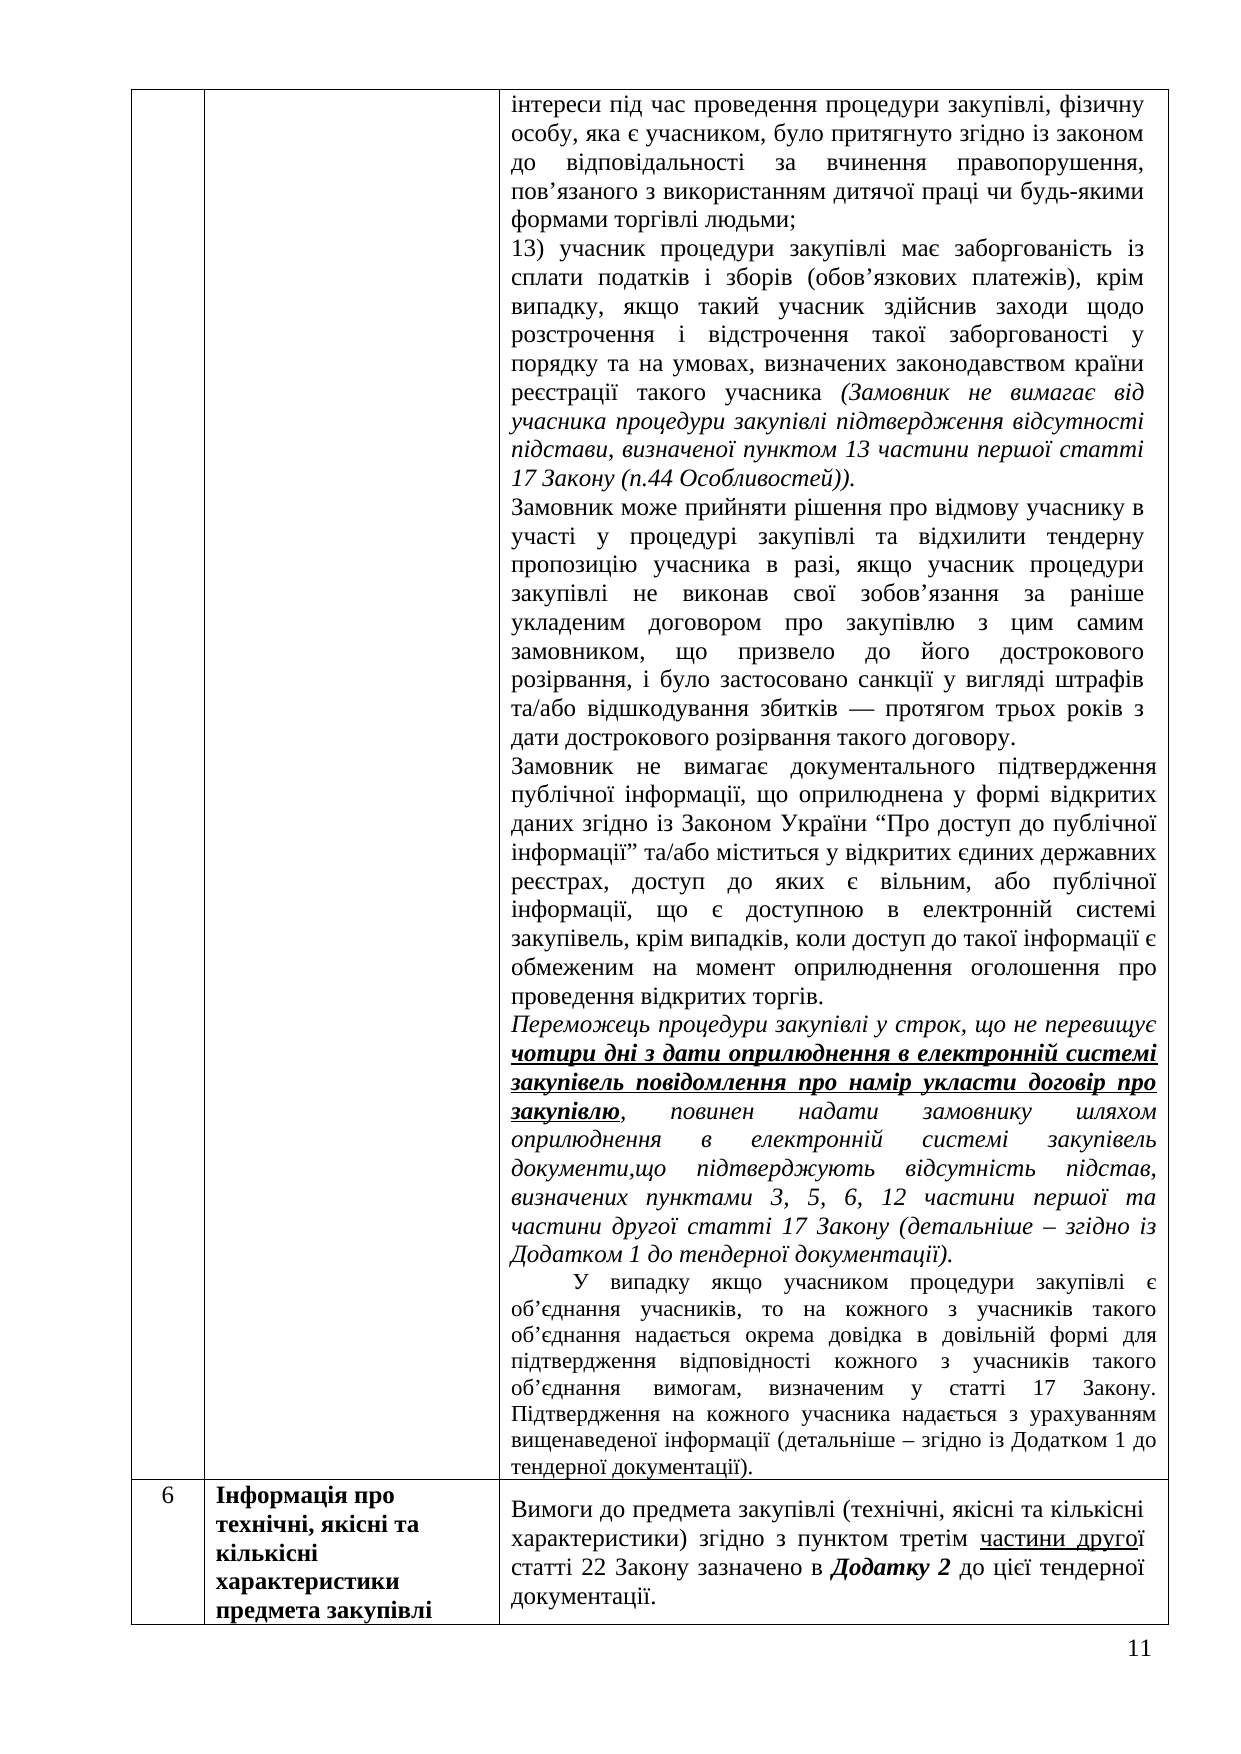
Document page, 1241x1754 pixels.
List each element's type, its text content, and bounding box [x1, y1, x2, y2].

table_cell Вимоги до предмета закупівлі (технічні, якісні та кількісні характеристики) згідно з пунктом третім частини другої статті 22 Закону зазначено в Додатку 2 до цієї тендерної документації. [500, 1480, 1168, 1624]
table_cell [500, 90, 1168, 1479]
table_cell Інформація про технічні, якісні та кількісні характеристики предмета закупівлі [205, 1480, 499, 1624]
table_cell 5 [132, 90, 204, 1479]
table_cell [205, 90, 499, 1479]
table_cell 6 [132, 1480, 204, 1624]
